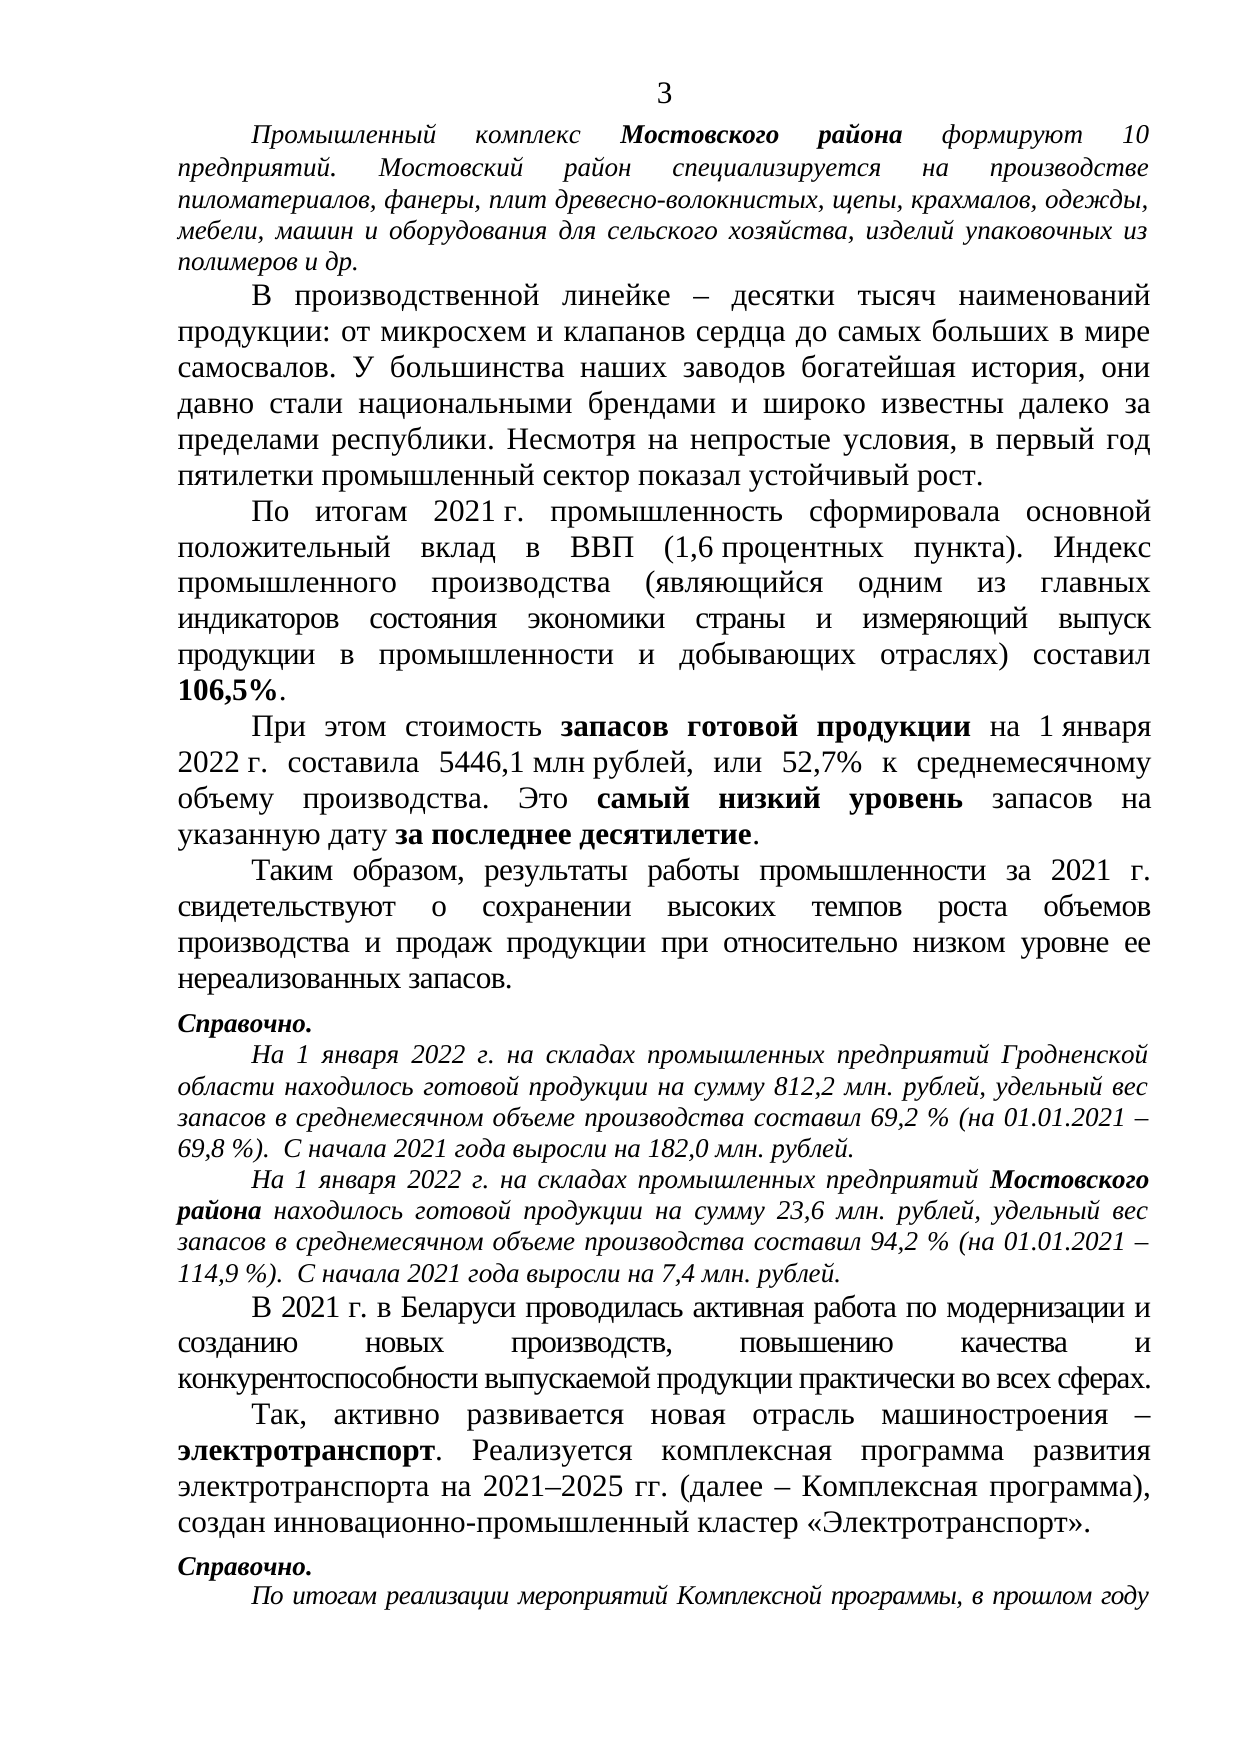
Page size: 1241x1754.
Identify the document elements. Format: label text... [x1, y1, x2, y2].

text В 2021 г. в Беларуси проводилась активная работа по модернизации и созданию новых производств, повышению качества и конкурентоспособности выпускаемой продукции практически во всех сферах. [177, 1288, 1152, 1396]
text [177, 1581, 1152, 1611]
text На 1 января 2022 г. на складах промышленных предприятий Гродненской области находилось готовой продукции на сумму 812,2 млн. рублей, удельный вес запасов в среднемесячном объеме производства составил 69,2 % (на 01.01.2021 – 69,8 %). С начала 2021 года выросли на 182,0 млн. рублей. [177, 1039, 1152, 1163]
text В производственной линейке – десятки тысяч наименований продукции: от микросхем и клапанов сердца до самых больших в мире самосвалов. У большинства наших заводов богатейшая история, они давно стали национальными брендами и широко известны далеко за пределами республики. Несмотря на непростые условия, в первый год пятилетки промышленный сектор показал устойчивый рост. [177, 276, 1152, 492]
text По итогам 2021 г. промышленность сформировала основной положительный вклад в ВВП (1,6 процентных пункта). Индекс промышленного производства (являющийся одним из главных индикаторов состояния экономики страны и измеряющий выпуск продукции в промышленности и добывающих отраслях) составил 106,5%. [177, 492, 1152, 707]
text Справочно. [177, 1007, 1152, 1039]
text Так, активно развивается новая отрасль машиностроения – электротранспорт. Реализуется комплексная программа развития электротранспорта на 2021–2025 гг. (далее – Комплексная программа), создан инновационно-промышленный кластер «Электротранспорт». [177, 1396, 1152, 1539]
text Промышленный комплекс Мостовского района формируют 10 предприятий. Мостовский район специализируется на производстве пиломатериалов, фанеры, плит древесно-волокнистых, щепы, крахмалов, одежды, мебели, машин и оборудования для сельского хозяйства, изделий упаковочных из полимеров и др. [177, 118, 1152, 276]
text При этом стоимость запасов готовой продукции на 1 января 2022 г. составила 5446,1 млн рублей, или 52,7% к среднемесячному объему производства. Это самый низкий уровень запасов на указанную дату за последнее десятилетие. [177, 707, 1152, 851]
text Справочно. [177, 1552, 1152, 1581]
text На 1 января 2022 г. на складах промышленных предприятий Мостовского района находилось готовой продукции на сумму 23,6 млн. рублей, удельный вес запасов в среднемесячном объеме производства составил 94,2 % (на 01.01.2021 – 114,9 %). С начала 2021 года выросли на 7,4 млн. рублей. [177, 1163, 1152, 1288]
text Таким образом, результаты работы промышленности за 2021 г. свидетельствуют о сохранении высоких темпов роста объемов производства и продаж продукции при относительно низком уровне ее нереализованных запасов. [177, 851, 1152, 995]
